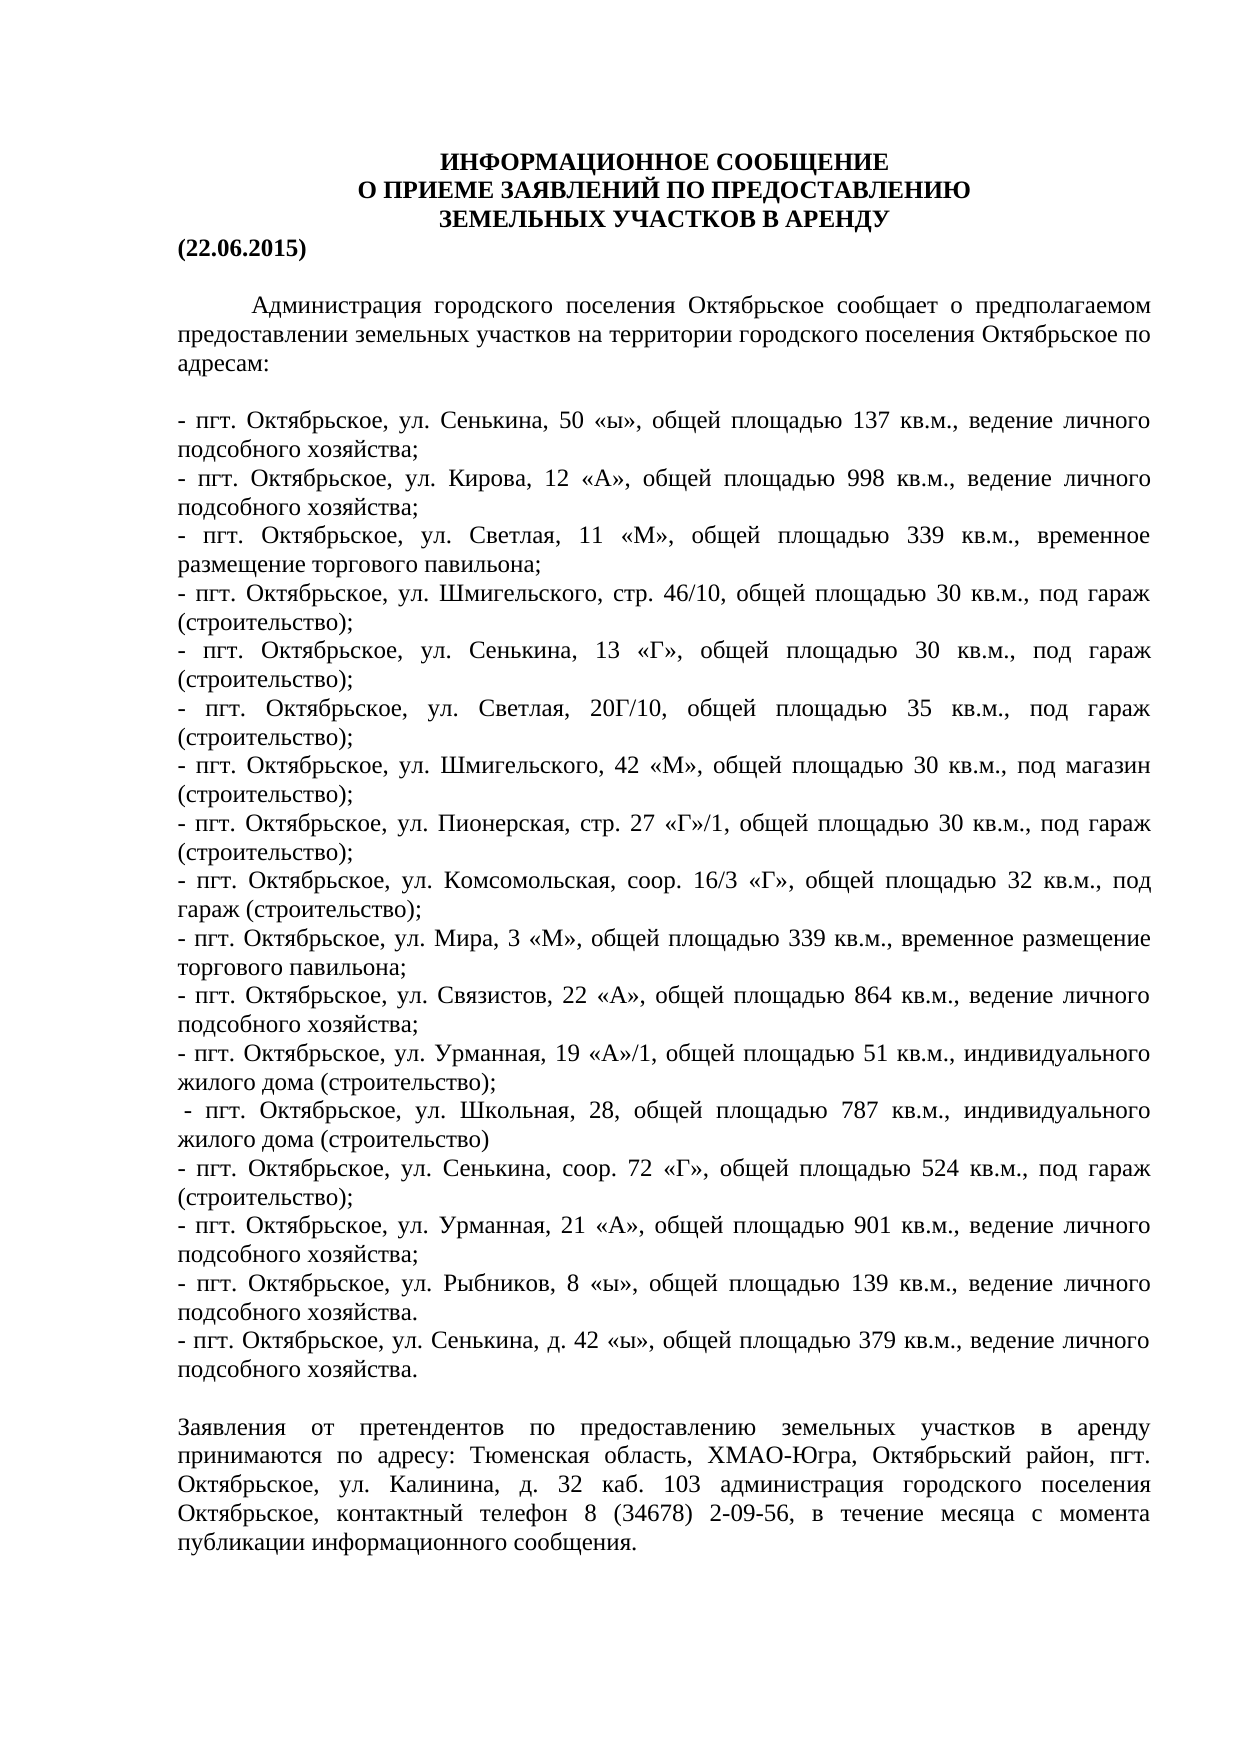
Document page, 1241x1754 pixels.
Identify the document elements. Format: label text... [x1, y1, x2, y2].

text - пгт. Октябрьское, ул. Связистов, 22 «А», общей площадью 864 кв.м., ведение личного подсобного хозяйства; [177, 981, 1152, 1038]
text - пгт. Октябрьское, ул. Мира, 3 «М», общей площадью 339 кв.м., временное размещение торгового павильона; [177, 923, 1152, 981]
text - пгт. Октябрьское, ул. Светлая, 11 «М», общей площадью 339 кв.м., временное размещение торгового павильона; [177, 521, 1152, 578]
text (22.06.2015) [177, 233, 1152, 262]
text ИНФОРМАЦИОННОЕ СООБЩЕНИЕ [177, 147, 1152, 176]
text - пгт. Октябрьское, ул. Светлая, 20Г/10, общей площадью 35 кв.м., под гараж (строительство); [177, 693, 1152, 751]
text - пгт. Октябрьское, ул. Шмигельского, стр. 46/10, общей площадью 30 кв.м., под гараж (строительство); [177, 578, 1152, 636]
text - пгт. Октябрьское, ул. Кирова, 12 «А», общей площадью 998 кв.м., ведение личного подсобного хозяйства; [177, 463, 1152, 521]
text - пгт. Октябрьское, ул. Сенькина, д. 42 «ы», общей площадью 379 кв.м., ведение личного подсобного хозяйства. [177, 1326, 1152, 1383]
text - пгт. Октябрьское, ул. Сенькина, 13 «Г», общей площадью 30 кв.м., под гараж (строительство); [177, 636, 1152, 693]
text - пгт. Октябрьское, ул. Урманная, 21 «А», общей площадью 901 кв.м., ведение личного подсобного хозяйства; [177, 1211, 1152, 1268]
text О ПРИЕМЕ ЗАЯВЛЕНИЙ ПО ПРЕДОСТАВЛЕНИЮ [177, 176, 1152, 204]
text - пгт. Октябрьское, ул. Комсомольская, соор. 16/3 «Г», общей площадью 32 кв.м., под гараж (строительство); [177, 866, 1152, 923]
text Заявления от претендентов по предоставлению земельных участков в аренду принимаются по адресу: Тюменская область, ХМАО-Югра, Октябрьский район, пгт. Октябрьское, ул. Калинина, д. 32 каб. 103 администрация городского поселения Октябрьское, контактный телефон 8 (34678) 2-09-56, в течение месяца с момента публикации информационного сообщения. [177, 1412, 1152, 1556]
text - пгт. Октябрьское, ул. Сенькина, соор. 72 «Г», общей площадью 524 кв.м., под гараж (строительство); [177, 1153, 1152, 1211]
text - пгт. Октябрьское, ул. Пионерская, стр. 27 «Г»/1, общей площадью 30 кв.м., под гараж (строительство); [177, 808, 1152, 866]
text - пгт. Октябрьское, ул. Рыбников, 8 «ы», общей площадью 139 кв.м., ведение личного подсобного хозяйства. [177, 1268, 1152, 1326]
text - пгт. Октябрьское, ул. Сенькина, 50 «ы», общей площадью 137 кв.м., ведение личного подсобного хозяйства; [177, 406, 1152, 463]
text Администрация городского поселения Октябрьское сообщает о предполагаемом предоставлении земельных участков на территории городского поселения Октябрьское по адресам: [177, 291, 1152, 377]
text - пгт. Октябрьское, ул. Школьная, 28, общей площадью 787 кв.м., индивидуального жилого дома (строительство) [177, 1096, 1152, 1153]
text - пгт. Октябрьское, ул. Шмигельского, 42 «М», общей площадью 30 кв.м., под магазин (строительство); [177, 751, 1152, 808]
text ЗЕМЕЛЬНЫХ УЧАСТКОВ В АРЕНДУ [177, 204, 1152, 233]
text - пгт. Октябрьское, ул. Урманная, 19 «А»/1, общей площадью 51 кв.м., индивидуального жилого дома (строительство); [177, 1038, 1152, 1096]
